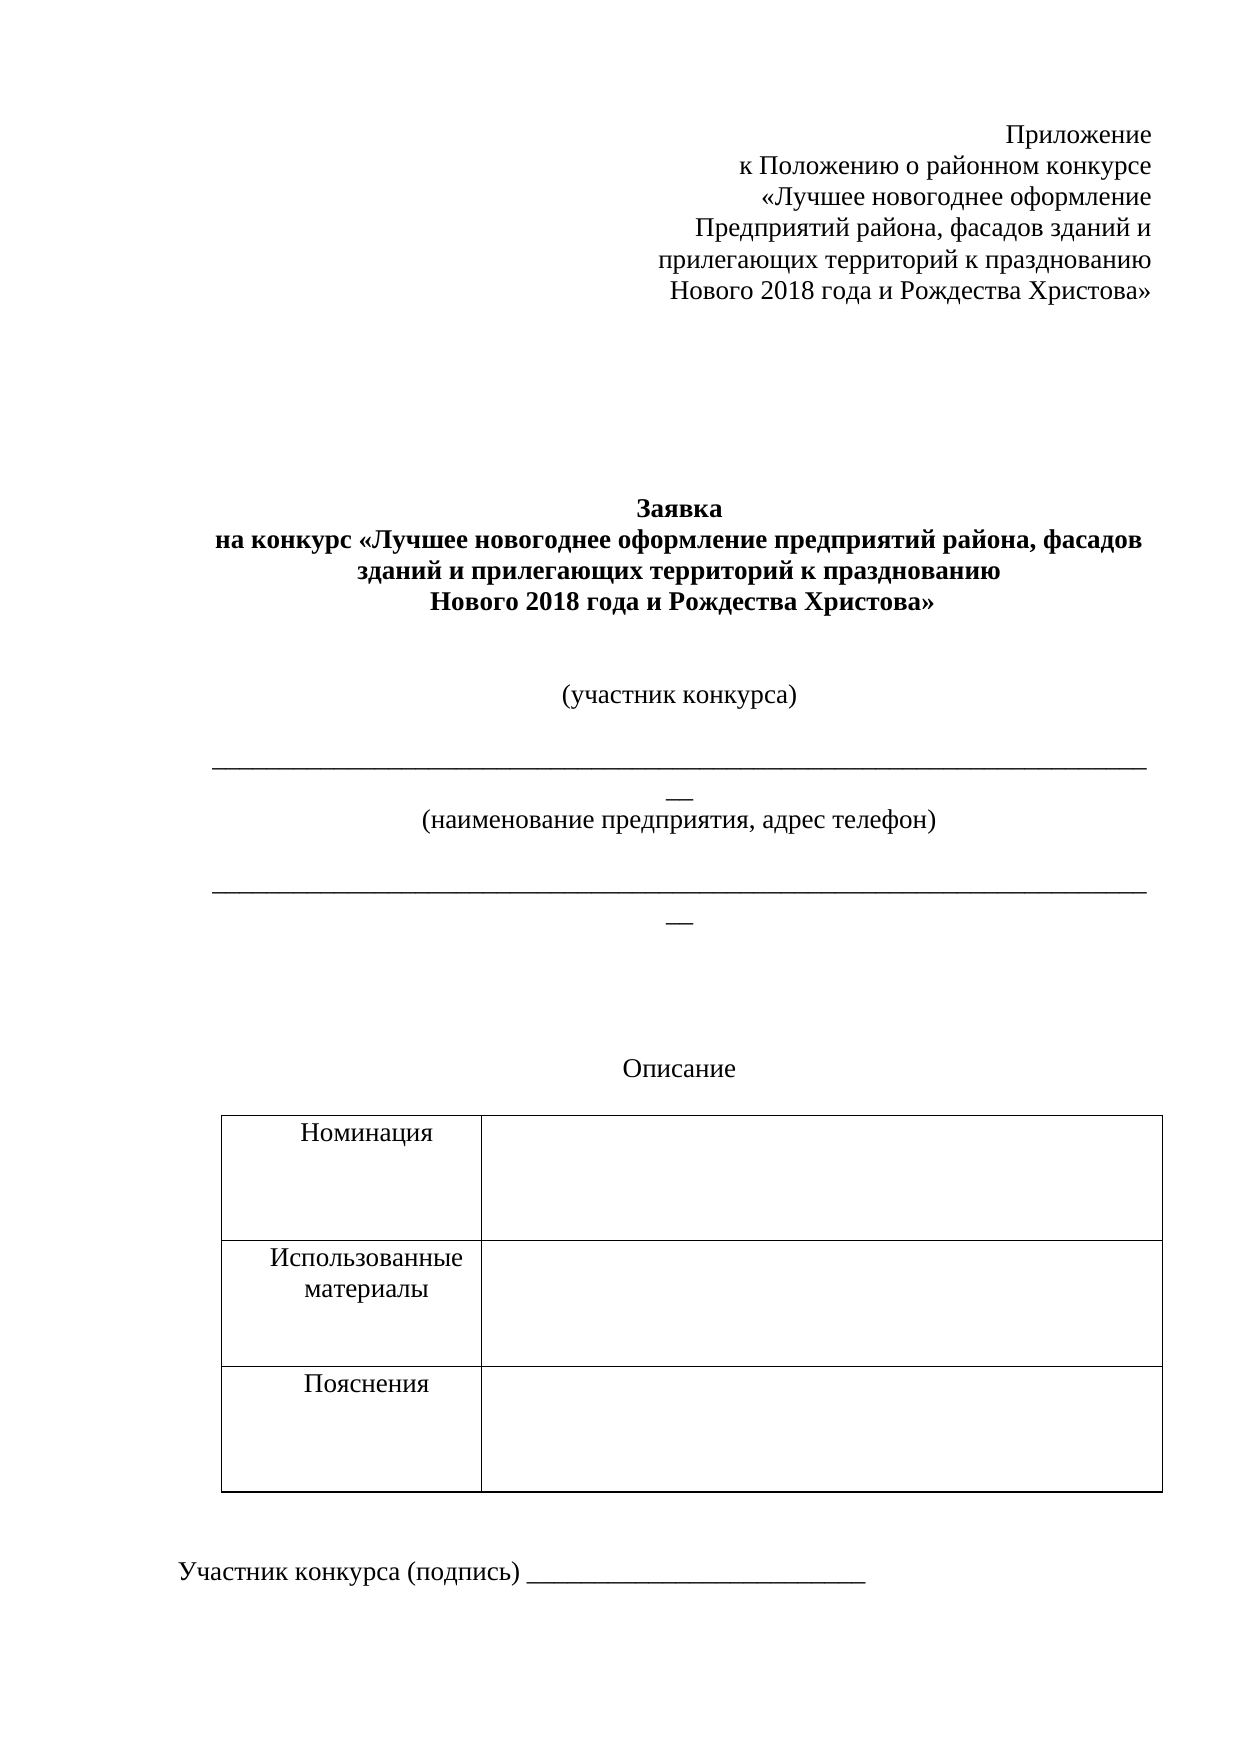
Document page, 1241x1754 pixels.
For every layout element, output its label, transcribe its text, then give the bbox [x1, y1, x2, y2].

text Нового 2018 года и Рождества Христова» [177, 274, 1152, 305]
text Приложение [177, 118, 1152, 149]
table_cell [482, 1367, 1162, 1491]
text (наименование предприятия, адрес телефон) [207, 803, 1152, 834]
table_cell [482, 1241, 1162, 1366]
text _______________________________________________________________________ [207, 865, 1152, 928]
text Заявка [207, 492, 1152, 523]
text _______________________________________________________________________ [207, 741, 1152, 803]
table_cell Использованные материалы [222, 1241, 481, 1366]
text прилегающих территорий к празднованию [177, 243, 1152, 274]
table_cell Пояснения [222, 1367, 481, 1491]
text Участник конкурса (подпись) _________________________ [177, 1555, 1152, 1586]
text «Лучшее новогоднее оформление [177, 180, 1152, 212]
text Нового 2018 года и Рождества Христова» [207, 585, 1152, 616]
text Описание [207, 1052, 1152, 1083]
text к Положению о районном конкурсе [177, 149, 1152, 180]
text (участник конкурса) [207, 678, 1152, 710]
text Предприятий района, фасадов зданий и [177, 212, 1152, 243]
table_header Номинация [222, 1116, 481, 1240]
text на конкурс «Лучшее новогоднее оформление предприятий района, фасадов зданий и прилегающих территорий к празднованию [207, 523, 1152, 585]
table_header [482, 1116, 1162, 1240]
